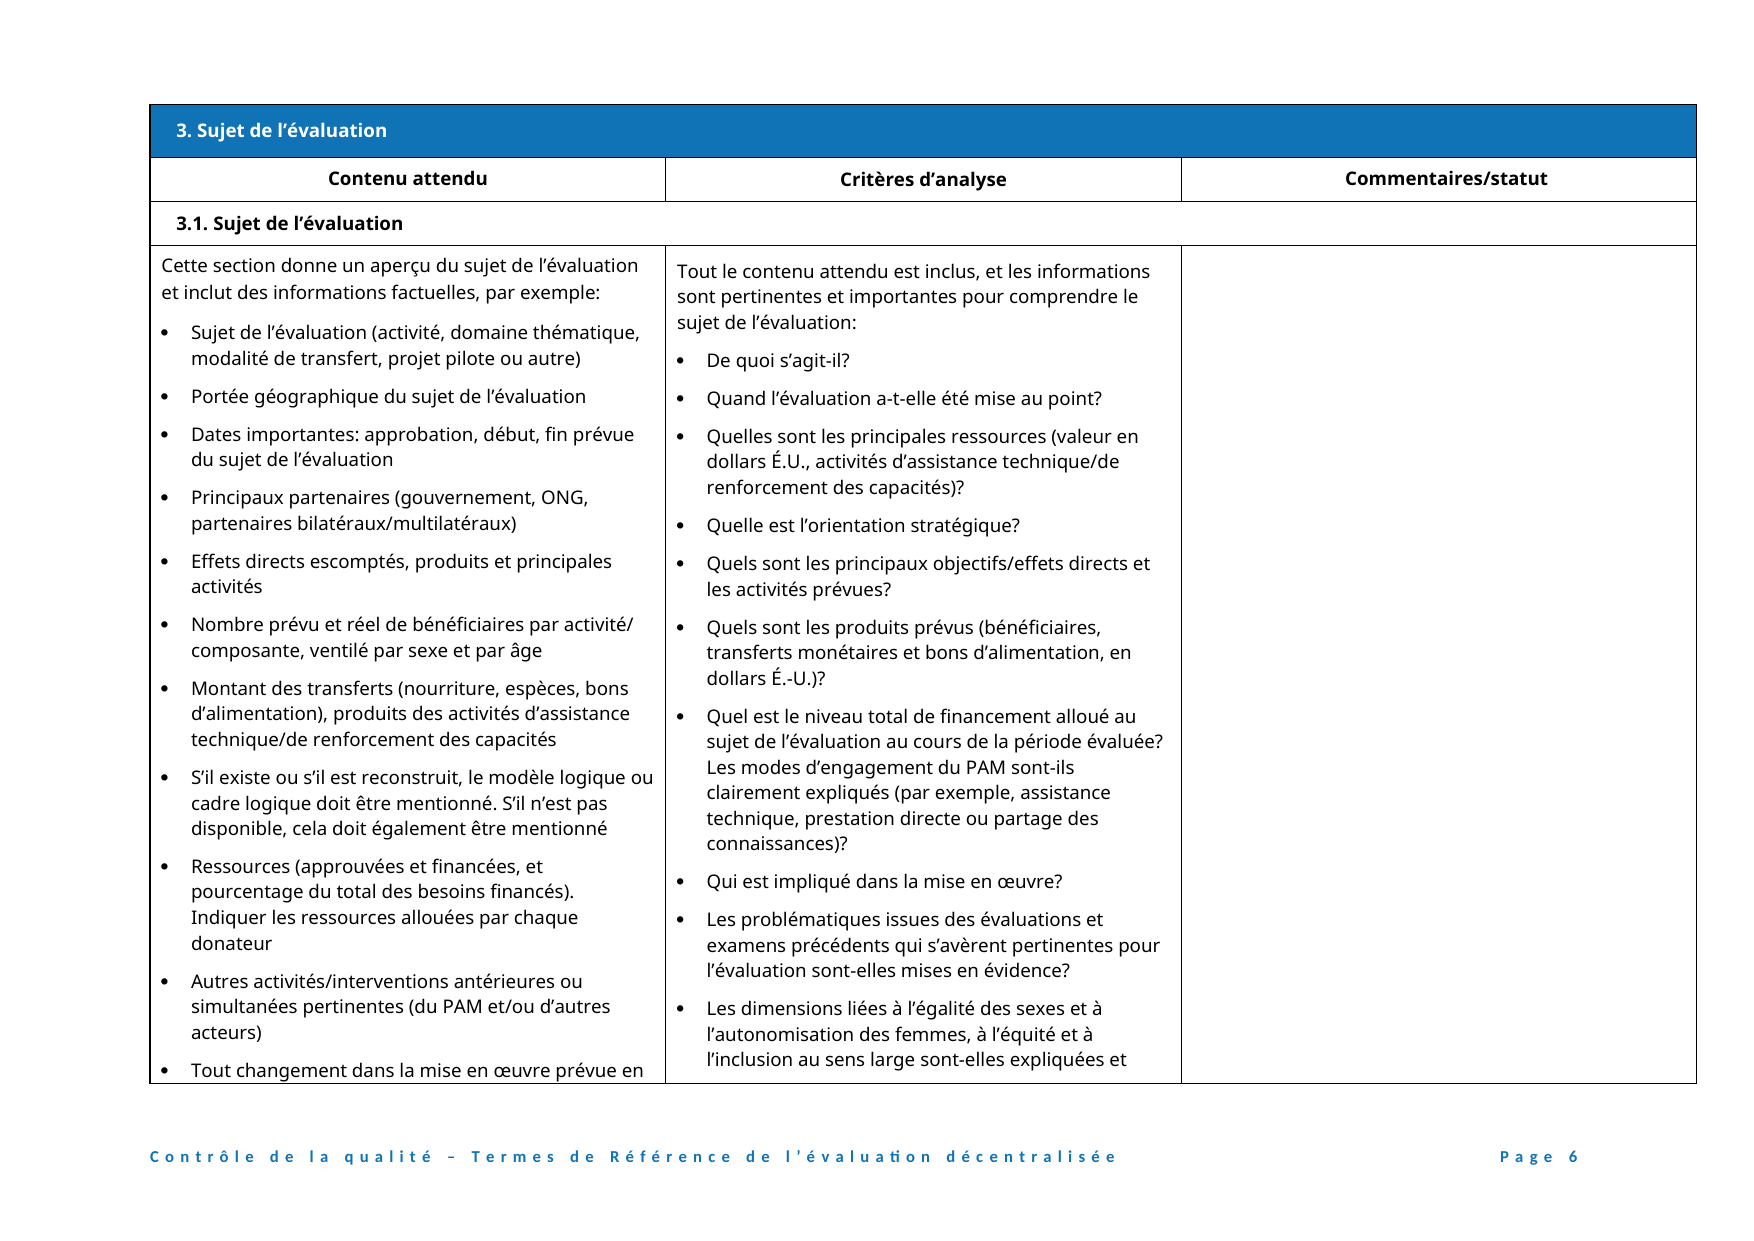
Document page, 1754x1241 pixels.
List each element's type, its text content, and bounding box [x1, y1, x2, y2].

table_cell Contenu attendu [151, 158, 665, 201]
table_header 3. Sujet de l’évaluation [151, 105, 1696, 157]
table_cell Commentaires/statut [1182, 158, 1696, 201]
table_cell 3.1. Sujet de l’évaluation [151, 202, 1696, 245]
table_cell [1182, 246, 1696, 1082]
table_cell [151, 246, 665, 1082]
table_cell Critères d’analyse [666, 158, 1181, 201]
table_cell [666, 246, 1181, 1082]
